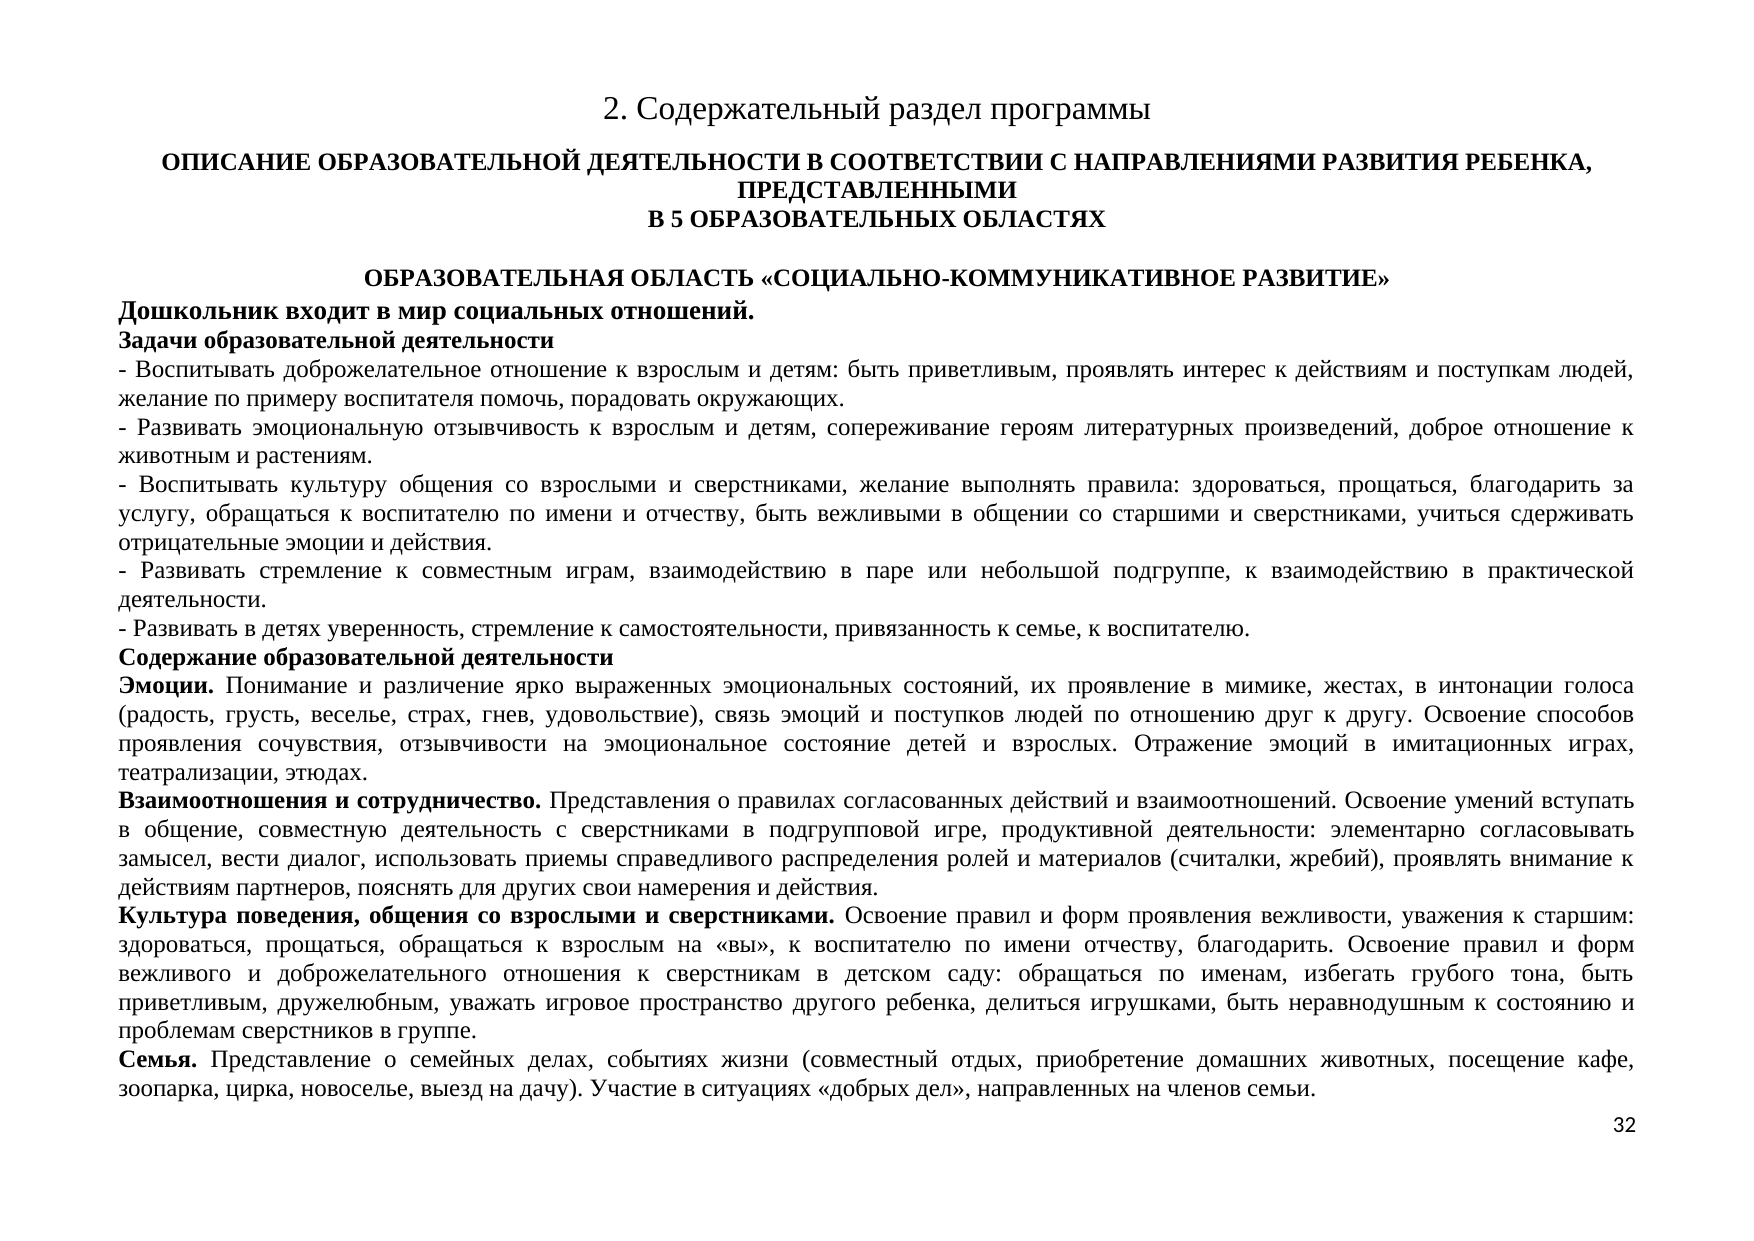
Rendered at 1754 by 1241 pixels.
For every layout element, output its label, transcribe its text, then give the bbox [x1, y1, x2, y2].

text Взаимоотношения и сотрудничество. Представления о правилах согласованных действий и взаимоотношений. Освоение умений вступать в общение, совместную деятельность с сверстниками в подгрупповой игре, продуктивной деятельности: элементарно согласовывать замысел, вести диалог, использовать приемы справедливого распределения ролей и материалов (считалки, жребий), проявлять внимание к действиям партнеров, пояснять для других свои намерения и действия. [118, 786, 1636, 901]
text - Воспитывать доброжелательное отношение к взрослым и детям: быть приветливым, проявлять интерес к действиям и поступкам людей, желание по примеру воспитателя помочь, порадовать окружающих. [118, 354, 1636, 412]
text В 5 ОБРАЗОВАТЕЛЬНЫХ ОБЛАСТЯХ [118, 204, 1636, 233]
text Культура поведения, общения со взрослыми и сверстниками. Освоение правил и форм проявления вежливости, уважения к старшим: здороваться, прощаться, обращаться к взрослым на «вы», к воспитателю по имени отчеству, благодарить. Освоение правил и форм вежливого и доброжелательного отношения к сверстникам в детском саду: обращаться по именам, избегать грубого тона, быть приветливым, дружелюбным, уважать игровое пространство другого ребенка, делиться игрушками, быть неравнодушным к состоянию и проблемам сверстников в группе. [118, 901, 1636, 1044]
text Содержание образовательной деятельности [118, 642, 1636, 671]
text Дошкольник входит в мир социальных отношений. [118, 294, 1636, 326]
text - Воспитывать культуру общения со взрослыми и сверстниками, желание выполнять правила: здороваться, прощаться, благодарить за услугу, обращаться к воспитателю по имени и отчеству, быть вежливыми в общении со старшими и сверстниками, учиться сдерживать отрицательные эмоции и действия. [118, 469, 1636, 556]
text - Развивать стремление к совместным играм, взаимодействию в паре или небольшой подгруппе, к взаимодействию в практической деятельности. [118, 556, 1636, 613]
text Семья. Представление о семейных делах, событиях жизни (совместный отдых, приобретение домашних животных, посещение кафе, зоопарка, цирка, новоселье, выезд на дачу). Участие в ситуациях «добрых дел», направленных на членов семьи. [118, 1044, 1636, 1102]
text 2. Содержательный раздел программы [118, 88, 1636, 127]
text ОПИСАНИЕ ОБРАЗОВАТЕЛЬНОЙ ДЕЯТЕЛЬНОСТИ В СООТВЕТСТВИИ С НАПРАВЛЕНИЯМИ РАЗВИТИЯ РЕБЕНКА, ПРЕДСТАВЛЕННЫМИ [118, 147, 1636, 204]
text - Развивать в детях уверенность, стремление к самостоятельности, привязанность к семье, к воспитателю. [118, 613, 1636, 642]
text Эмоции. Понимание и различение ярко выраженных эмоциональных состояний, их проявление в мимике, жестах, в интонации голоса (радость, грусть, веселье, страх, гнев, удовольствие), связь эмоций и поступков людей по отношению друг к другу. Освоение способов проявления сочувствия, отзывчивости на эмоциональное состояние детей и взрослых. Отражение эмоций в имитационных играх, театрализации, этюдах. [118, 671, 1636, 786]
text ОБРАЗОВАТЕЛЬНАЯ ОБЛАСТЬ «СОЦИАЛЬНО-КОММУНИКАТИВНОЕ РАЗВИТИЕ» [118, 263, 1636, 292]
text - Развивать эмоциональную отзывчивость к взрослым и детям, сопереживание героям литературных произведений, доброе отношение к животным и растениям. [118, 412, 1636, 469]
text Задачи образовательной деятельности [118, 326, 1636, 354]
